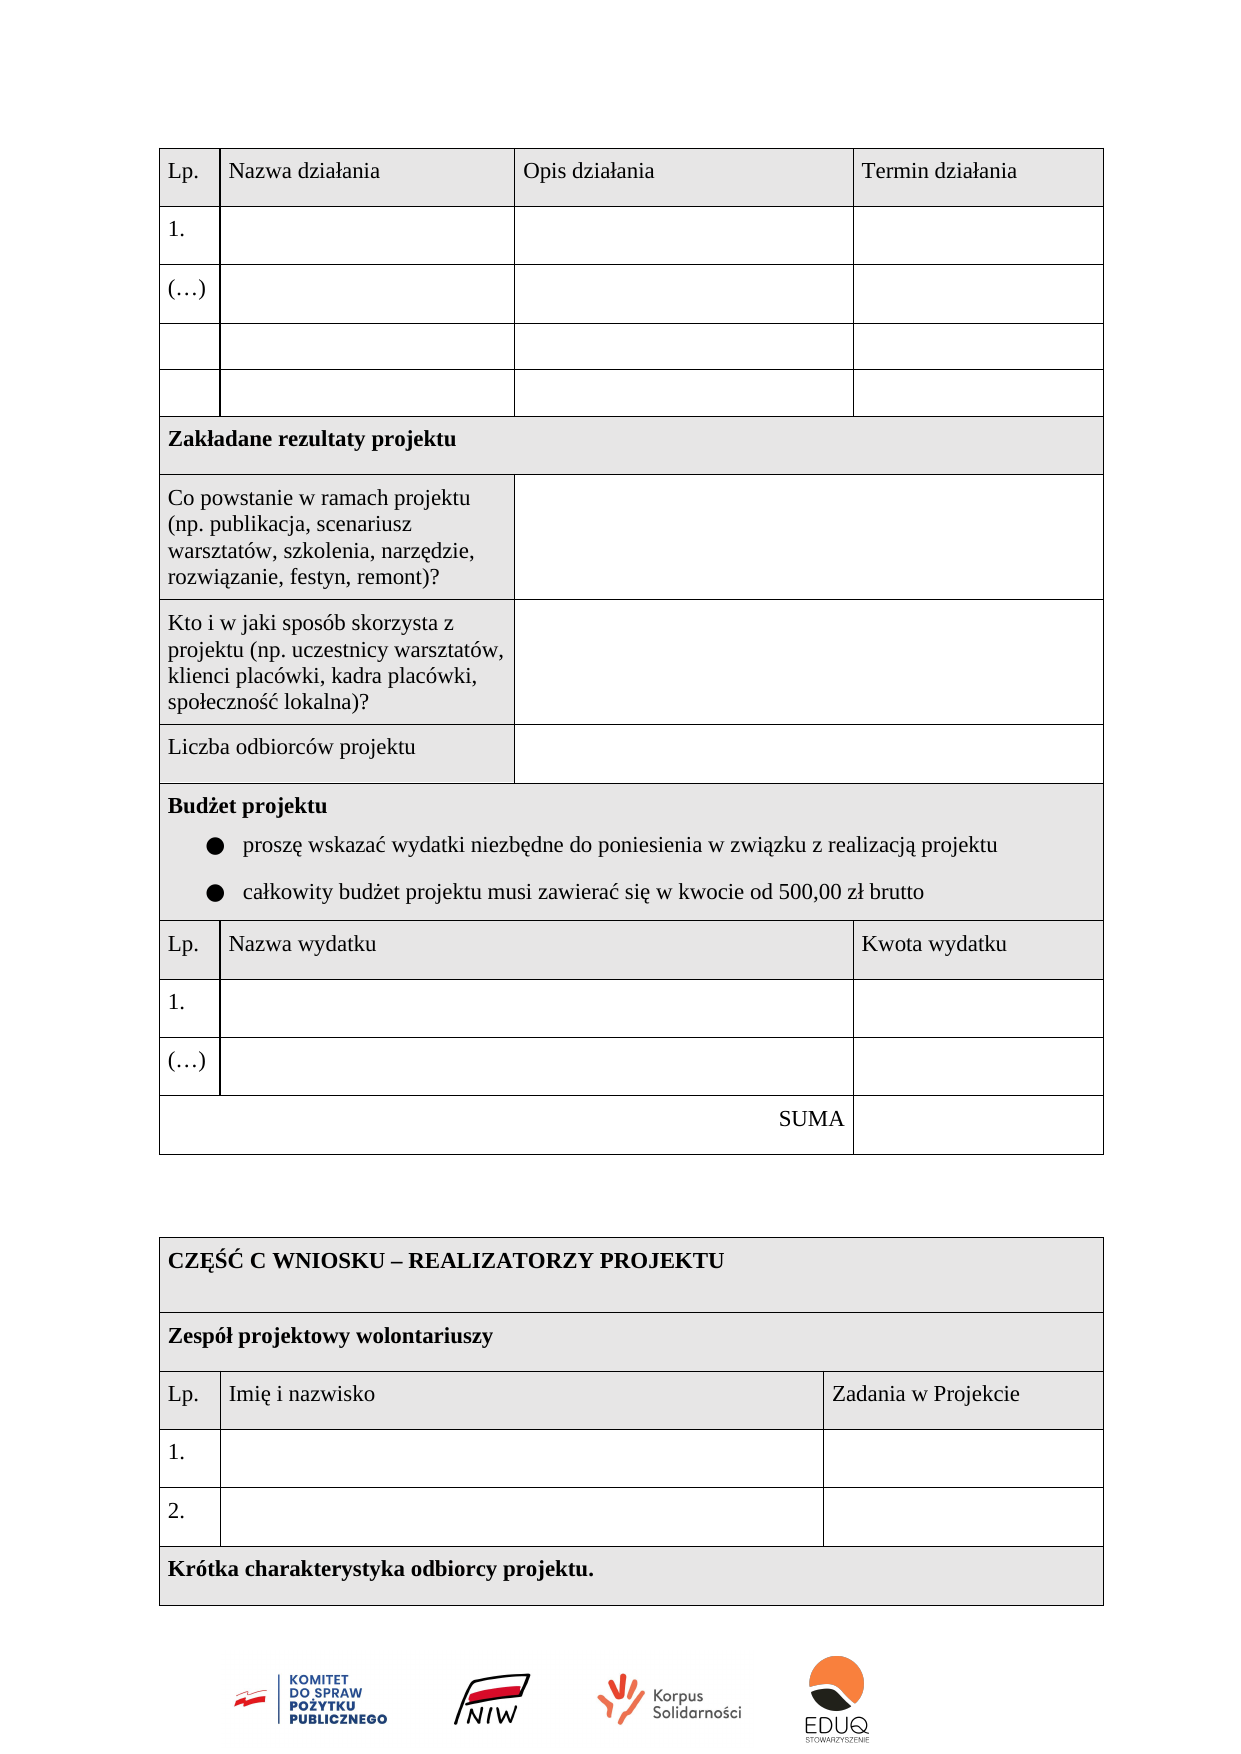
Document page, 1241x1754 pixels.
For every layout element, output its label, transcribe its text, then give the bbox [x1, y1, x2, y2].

table_cell [854, 207, 1103, 264]
table_cell [221, 207, 514, 264]
table_cell 1. [160, 980, 219, 1037]
picture [221, 1650, 754, 1748]
table_cell Kto i w jaki sposób skorzysta z projektu (np. uczestnicy warsztatów, klienci placówki, kadra placówki, społeczność lokalna)? [160, 600, 514, 724]
table_cell [854, 1038, 1103, 1095]
table_cell Kwota wydatku [854, 921, 1103, 979]
table_cell Budżet projektu proszę wskazać wydatki niezbędne do poniesienia w związku z realizacją projektu całkowity budżet projektu musi zawierać się w kwocie od 500,00 zł brutto [160, 784, 1103, 920]
table_cell Lp. [160, 1372, 220, 1429]
table_cell [515, 207, 853, 264]
table_cell Nazwa działania [221, 149, 514, 206]
table_cell [221, 980, 853, 1037]
table_cell [824, 1488, 1103, 1546]
table_cell 1. [160, 207, 219, 264]
table_cell Termin działania [854, 149, 1103, 206]
table_cell 2. [160, 1488, 220, 1546]
table_cell [854, 324, 1103, 369]
table_cell [160, 324, 219, 369]
table_cell (…) [160, 265, 219, 323]
table_cell [221, 324, 514, 369]
table_cell [221, 1038, 853, 1095]
table_cell Opis działania [515, 149, 853, 206]
table_cell SUMA [160, 1096, 853, 1154]
table_cell Co powstanie w ramach projektu (np. publikacja, scenariusz warsztatów, szkolenia, narzędzie, rozwiązanie, festyn, remont)? [160, 475, 514, 599]
table_header CZĘŚĆ C WNIOSKU – REALIZATORZY PROJEKTU [160, 1238, 1103, 1312]
table_cell [854, 370, 1103, 416]
table_cell [221, 1488, 823, 1546]
picture [777, 1639, 895, 1754]
table_cell Lp. [160, 149, 219, 206]
table_cell Zespół projektowy wolontariuszy [160, 1313, 1103, 1371]
table_cell [515, 600, 1103, 724]
table_cell Zakładane rezultaty projektu [160, 417, 1103, 474]
table_cell Zadania w Projekcie [824, 1372, 1103, 1429]
table_cell [515, 370, 853, 416]
table_cell Nazwa wydatku [221, 921, 853, 979]
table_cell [160, 1547, 1103, 1605]
table_cell [854, 1096, 1103, 1154]
table_cell Imię i nazwisko [221, 1372, 823, 1429]
table_cell Liczba odbiorców projektu [160, 725, 514, 782]
table_cell [515, 725, 1103, 782]
table_cell [221, 370, 514, 416]
table_cell [515, 475, 1103, 599]
table_cell [854, 980, 1103, 1037]
table_cell [221, 265, 514, 323]
table_cell (…) [160, 1038, 219, 1095]
table_cell [221, 1430, 823, 1487]
table_cell [515, 265, 853, 323]
table_cell [824, 1430, 1103, 1487]
table_cell Lp. [160, 921, 219, 979]
table_cell [515, 324, 853, 369]
table_cell [854, 265, 1103, 323]
table_cell [160, 370, 219, 416]
table_cell 1. [160, 1430, 220, 1487]
